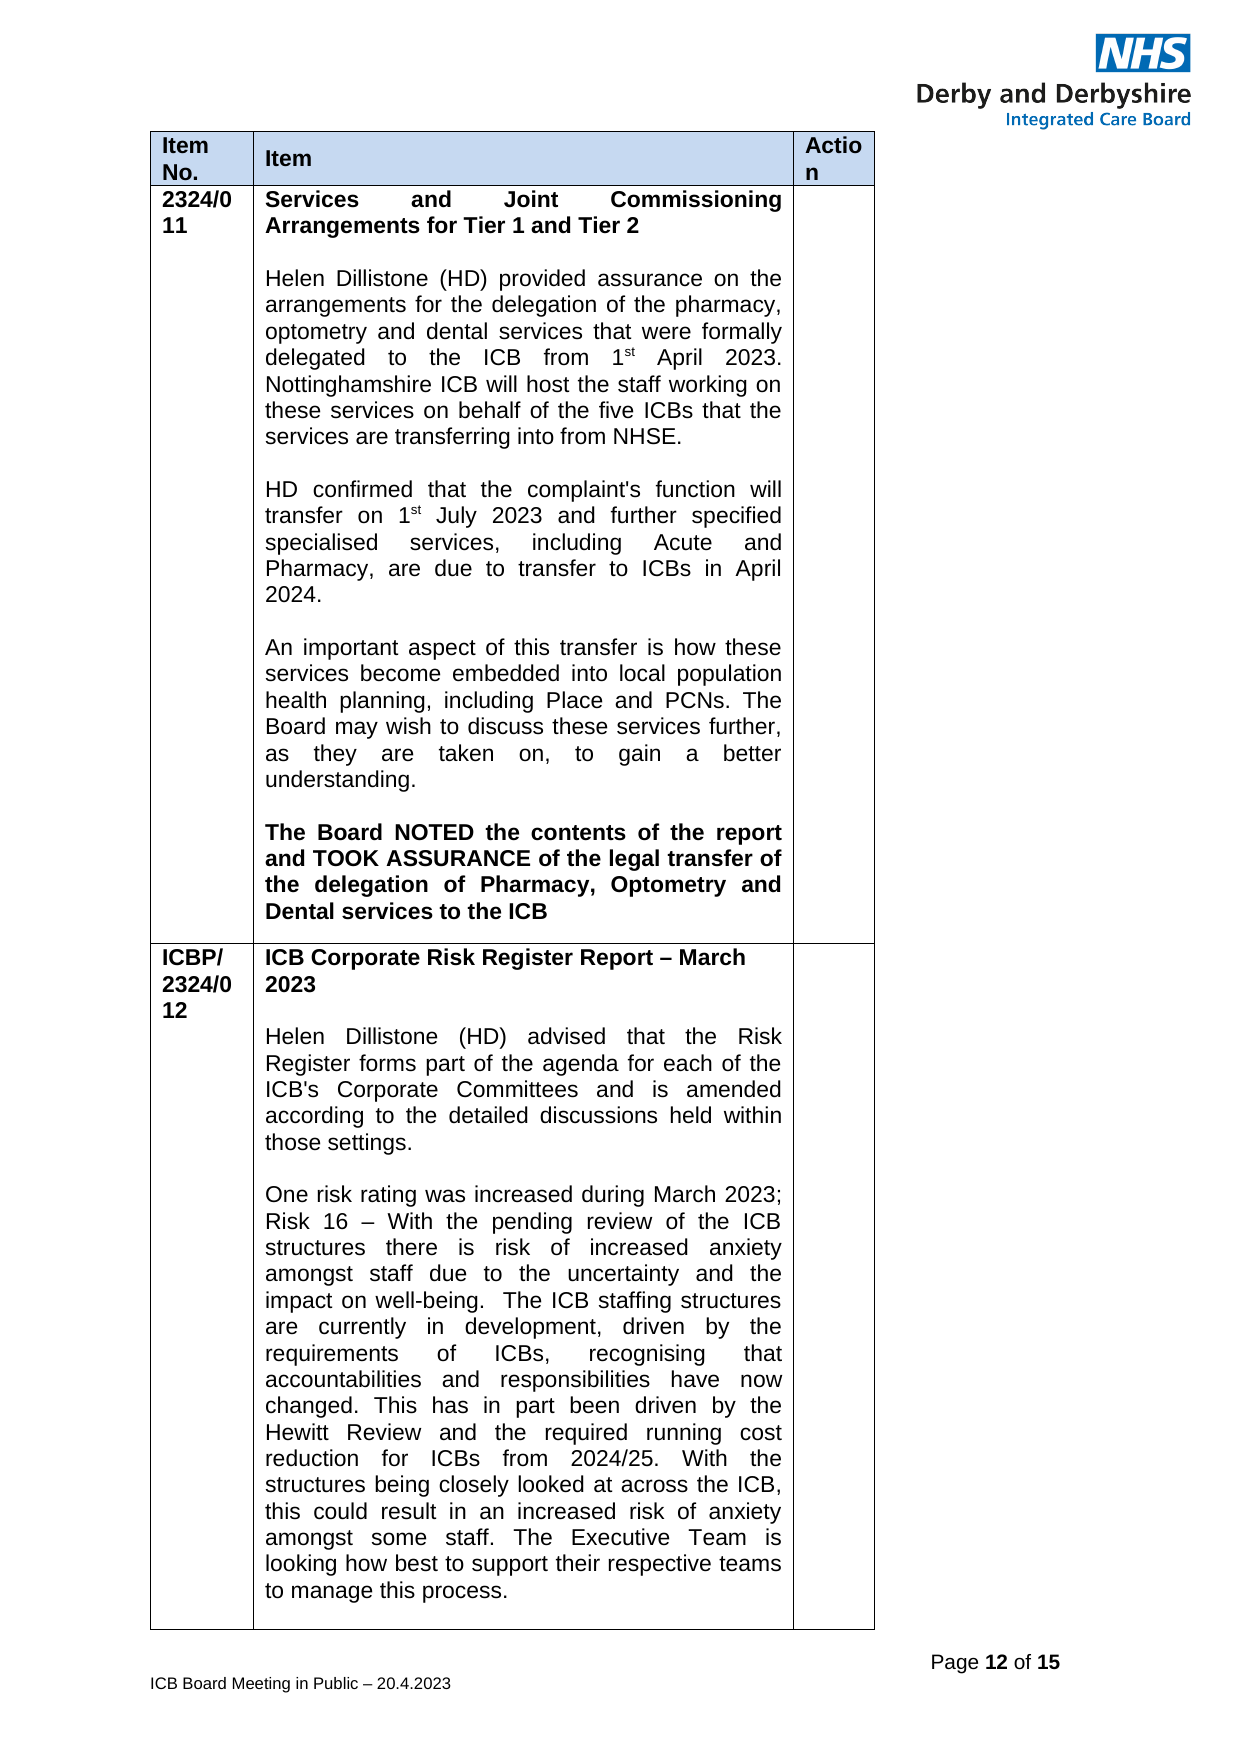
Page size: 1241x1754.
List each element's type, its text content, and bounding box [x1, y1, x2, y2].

table_cell [794, 944, 874, 1629]
table_cell ICBP/2324/012 [151, 944, 253, 1629]
table_header Item [254, 132, 793, 185]
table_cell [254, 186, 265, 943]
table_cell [254, 944, 793, 1629]
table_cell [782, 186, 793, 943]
picture [908, 26, 1200, 133]
table_header Action [794, 132, 874, 185]
table_header Item No. [151, 132, 253, 185]
table_cell ICBP/2324/011 [151, 186, 253, 943]
table_cell [794, 186, 874, 943]
